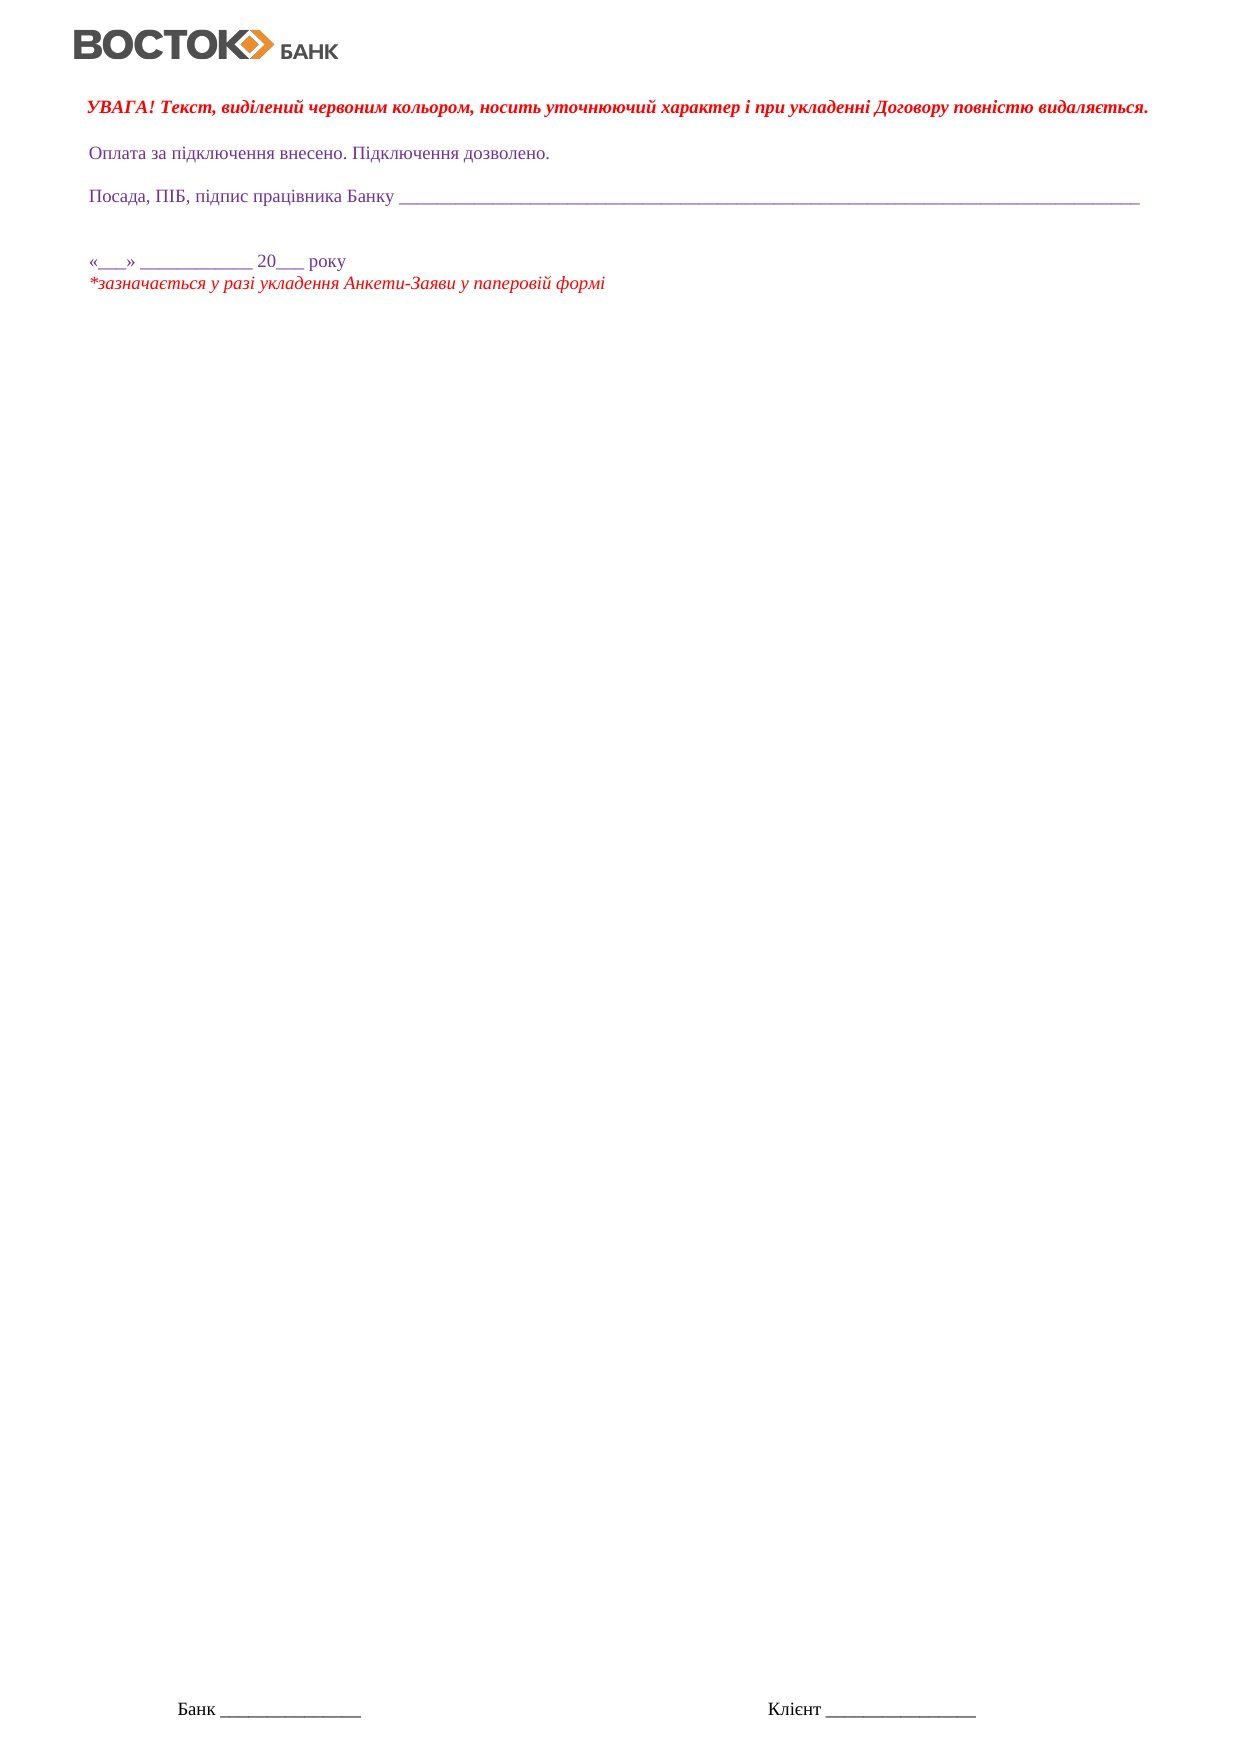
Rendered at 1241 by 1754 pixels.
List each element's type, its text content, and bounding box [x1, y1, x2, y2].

text «___» ____________ 20___ року [88, 250, 1152, 272]
text Оплата за підключення внесено. Підключення дозволено. [88, 142, 1152, 164]
picture [71, 29, 339, 60]
text *зазначається у разі укладення Анкети-Заяви у паперовій формі [88, 272, 1152, 293]
text Посада, ПІБ, підпис працівника Банку _______________________________________________________________________________ [88, 185, 1152, 207]
